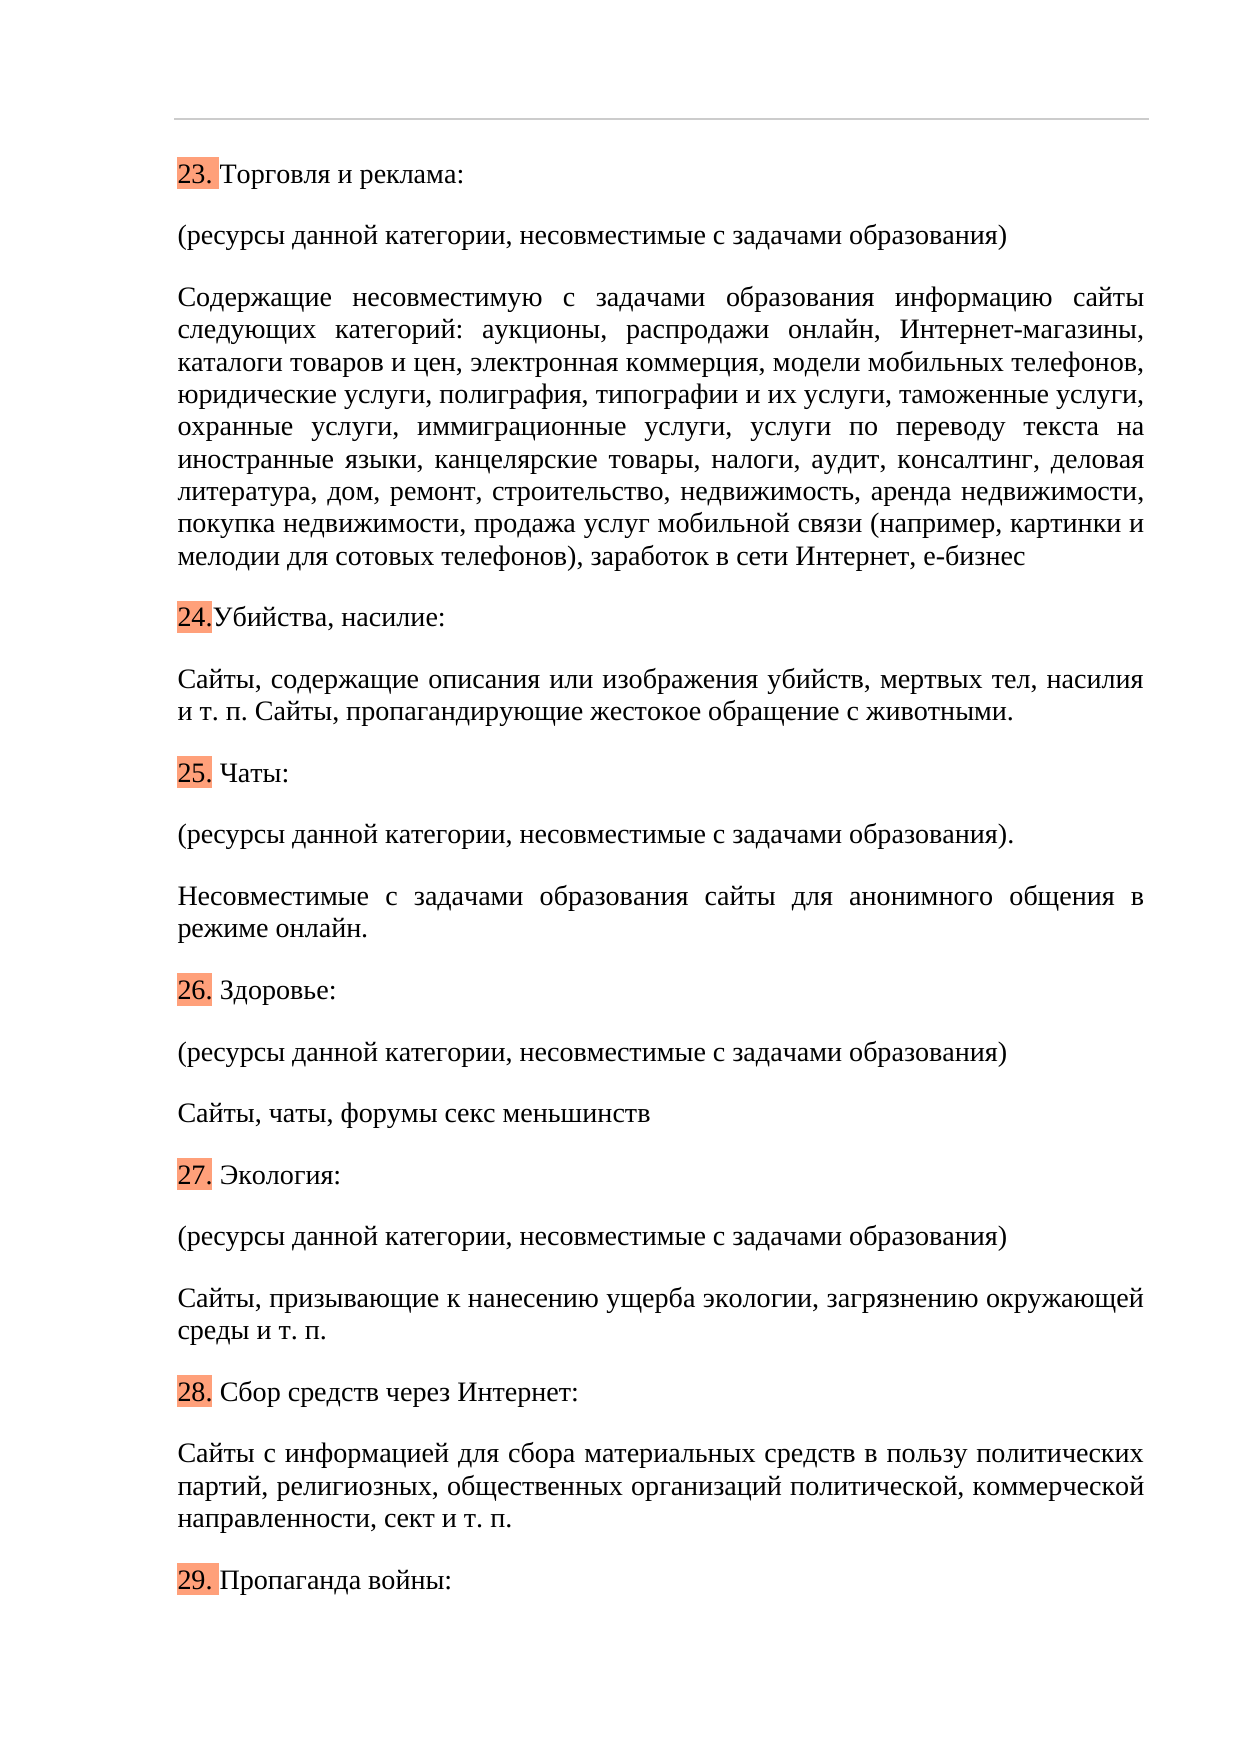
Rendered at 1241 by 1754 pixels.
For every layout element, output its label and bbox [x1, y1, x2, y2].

table_cell [174, 120, 1148, 1632]
